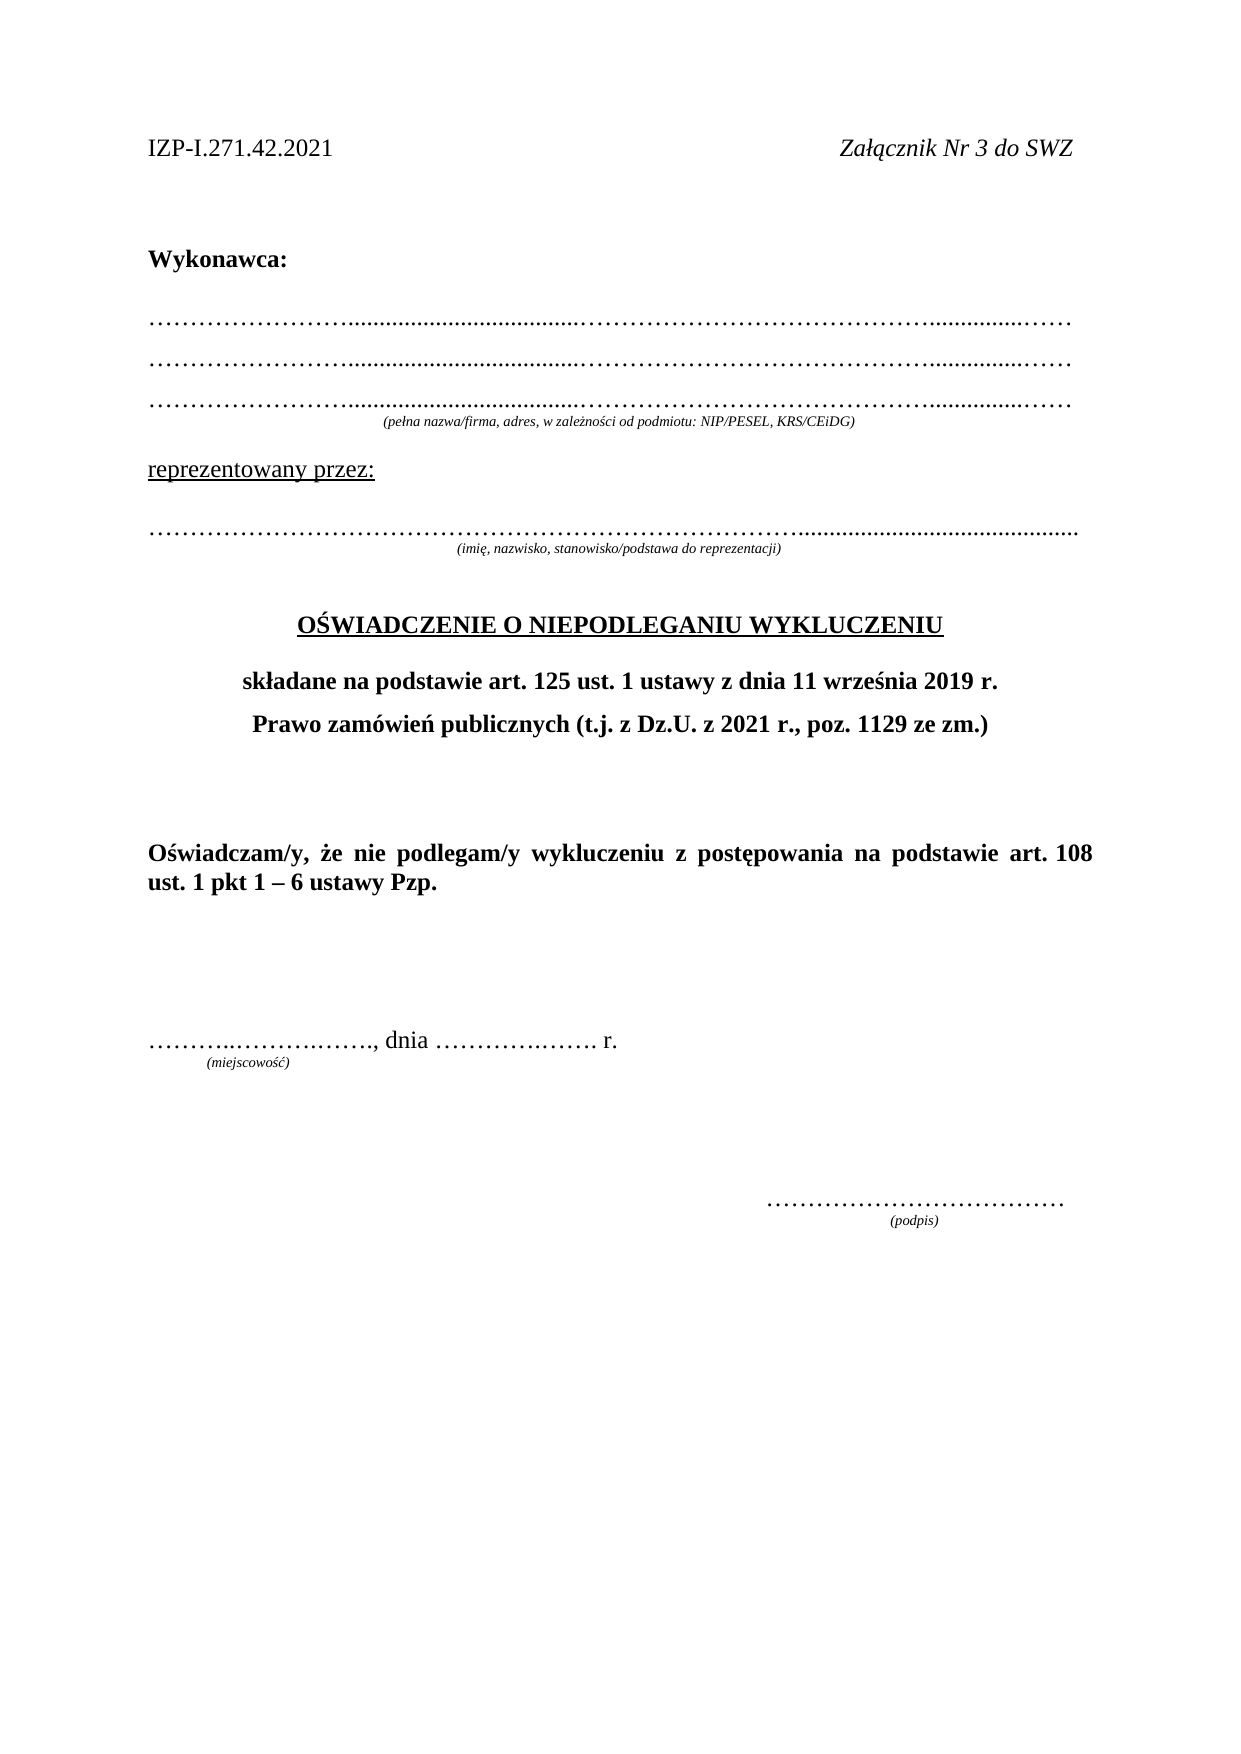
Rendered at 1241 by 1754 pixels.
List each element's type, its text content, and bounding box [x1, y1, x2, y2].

text (imię, nazwisko, stanowisko/podstawa do reprezentacji) [148, 540, 1093, 569]
text …………………….....................................……………………………………...............…… [148, 384, 1093, 413]
text reprezentowany przez: [148, 454, 1093, 483]
text Wykonawca: [148, 244, 1093, 273]
text składane na podstawie art. 125 ust. 1 ustawy z dnia 11 września 2019 r. [148, 666, 1093, 695]
text …………………….....................................……………………………………...............…… [148, 302, 1093, 330]
list ………..……….……., dnia ………….……. r. [148, 1025, 1093, 1054]
text (pełna nazwa/firma, adres, w zależności od podmiotu: NIP/PESEL, KRS/CEiDG) [148, 413, 1093, 442]
text …………………….....................................……………………………………...............…… [148, 343, 1093, 372]
text Prawo zamówień publicznych (t.j. z Dz.U. z 2021 r., poz. 1129 ze zm.) [148, 709, 1093, 738]
text OŚWIADCZENIE O NIEPODLEGANIU WYKLUCZENIU [148, 610, 1093, 639]
text (podpis) [148, 1212, 1093, 1241]
text IZP-I.271.42.2021 Załącznik Nr 3 do SWZ [148, 133, 1093, 162]
text ……………………………………………………………………............................................. [148, 512, 1093, 540]
text Oświadczam/y, że nie podlegam/y wykluczeniu z postępowania na podstawie art. 108 ust. 1 pkt 1 – 6 ustawy Pzp. [148, 838, 1093, 896]
text ……………………………… [148, 1183, 1093, 1212]
list (miejscowość) [207, 1054, 1093, 1083]
